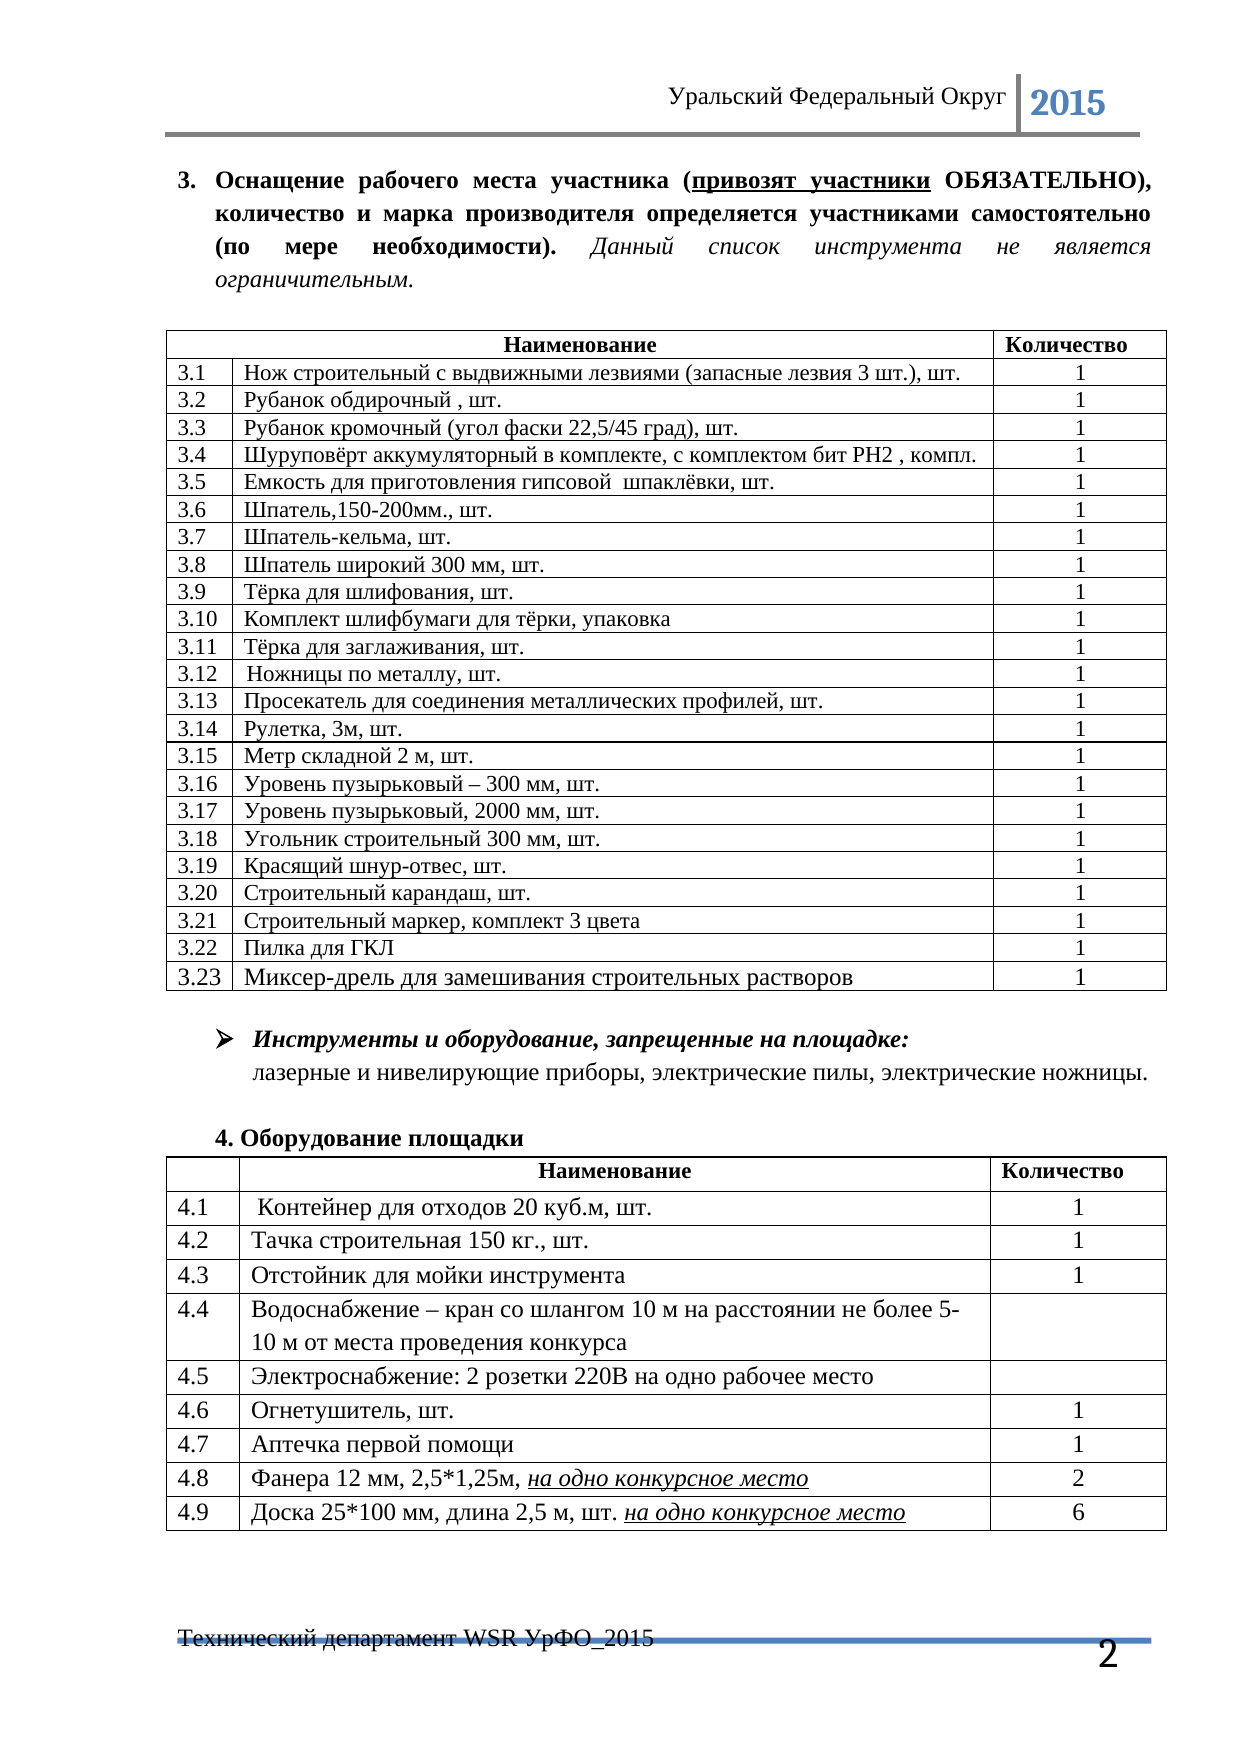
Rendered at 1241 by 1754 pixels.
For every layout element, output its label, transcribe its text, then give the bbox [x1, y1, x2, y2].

table_cell 4.8 [167, 1463, 239, 1496]
table_cell 3.6 [167, 496, 232, 522]
table_cell [991, 1361, 1166, 1394]
table_cell Рулетка, 3м, шт. [233, 715, 993, 741]
table_cell 1 [994, 743, 1166, 769]
table_cell 3.10 [167, 605, 232, 632]
table_cell Строительный маркер, комплект 3 цвета [233, 907, 993, 933]
table_cell Шпатель-кельма, шт. [233, 523, 993, 549]
table_cell 3.22 [167, 934, 232, 961]
table_cell 3.20 [167, 879, 232, 906]
table_header [167, 1158, 239, 1191]
table_cell 6 [991, 1497, 1166, 1530]
table_cell Рубанок обдирочный , шт. [233, 386, 993, 413]
table_cell Красящий шнур-отвес, шт. [233, 852, 993, 878]
table_cell 1 [994, 797, 1166, 823]
table_cell Электроснабжение: 2 розетки 220В на одно рабочее место [240, 1361, 990, 1394]
table_cell 3.2 [167, 386, 232, 413]
table_cell 1 [994, 523, 1166, 549]
table_cell 3.19 [167, 852, 232, 878]
table_header Наименование [240, 1158, 990, 1191]
table_cell 4.2 [167, 1226, 239, 1259]
table_cell Доска 25*100 мм, длина 2,5 м, шт. на одно конкурсное место [240, 1497, 990, 1530]
table_cell 1 [994, 962, 1166, 990]
table_cell Ножницы по металлу, шт. [233, 660, 993, 687]
table_cell Аптечка первой помощи [240, 1429, 990, 1462]
table_cell 4.4 [167, 1294, 239, 1360]
table_cell 4.3 [167, 1260, 239, 1293]
table_cell 3.5 [167, 469, 232, 495]
table_cell 1 [994, 825, 1166, 851]
table_cell 4.7 [167, 1429, 239, 1462]
table_cell 3.11 [167, 633, 232, 659]
table_cell 1 [991, 1429, 1166, 1462]
table_cell Отстойник для мойки инструмента [240, 1260, 990, 1293]
text лазерные и нивелирующие приборы, электрические пилы, электрические ножницы. [252, 1057, 1152, 1086]
table_cell 3.3 [167, 414, 232, 440]
table_cell 1 [994, 496, 1166, 522]
table_cell 1 [994, 907, 1166, 933]
table_cell Тёрка для шлифования, шт. [233, 578, 993, 604]
table_cell 4.6 [167, 1395, 239, 1428]
table_cell Емкость для приготовления гипсовой шпаклёвки, шт. [233, 469, 993, 495]
table_cell Просекатель для соединения металлических профилей, шт. [233, 688, 993, 714]
table_cell 4.9 [167, 1497, 239, 1530]
table_cell 1 [994, 605, 1166, 632]
table_cell Миксер-дрель для замешивания строительных растворов [233, 962, 993, 990]
table_cell 1 [994, 934, 1166, 961]
table_cell 4.1 [167, 1192, 239, 1224]
table_cell 3.17 [167, 797, 232, 823]
table_cell Водоснабжение – кран со шлангом 10 м на расстоянии не более 5-10 м от места проведения конкурса [240, 1294, 990, 1360]
table_cell Уровень пузырьковый, 2000 мм, шт. [233, 797, 993, 823]
table_header Количество [994, 331, 1166, 358]
table_cell 3.16 [167, 770, 232, 796]
table_cell 1 [994, 852, 1166, 878]
table_cell Пилка для ГКЛ [233, 934, 993, 961]
table_cell 1 [994, 414, 1166, 440]
table_cell 3.15 [167, 743, 232, 769]
table_cell 3.18 [167, 825, 232, 851]
table_cell 3.8 [167, 551, 232, 577]
table_cell Тёрка для заглаживания, шт. [233, 633, 993, 659]
table_cell Угольник строительный 300 мм, шт. [233, 825, 993, 851]
table_cell 1 [994, 770, 1166, 796]
table_cell 1 [994, 660, 1166, 687]
list Инструменты и оборудование, запрещенные на площадке: [215, 1024, 1152, 1053]
table_cell Шуруповёрт аккумуляторный в комплекте, с комплектом бит РН2 , компл. [233, 441, 993, 467]
table_cell 1 [994, 551, 1166, 577]
table_cell 3.4 [167, 441, 232, 467]
table_header Количество [991, 1158, 1166, 1191]
table_cell 3.9 [167, 578, 232, 604]
table_cell 2 [991, 1463, 1166, 1496]
table_cell 1 [991, 1260, 1166, 1293]
table_cell 3.12 [167, 660, 232, 687]
table_cell 1 [994, 359, 1166, 385]
table_cell Метр складной 2 м, шт. [233, 743, 993, 769]
table_cell [991, 1294, 1166, 1360]
table_header Наименование [167, 331, 993, 358]
table_cell 3.21 [167, 907, 232, 933]
table_cell Контейнер для отходов 20 куб.м, шт. [240, 1192, 990, 1224]
table_cell 1 [991, 1226, 1166, 1259]
table_cell Уровень пузырьковый – 300 мм, шт. [233, 770, 993, 796]
table_cell Огнетушитель, шт. [240, 1395, 990, 1428]
table_cell Шпатель широкий 300 мм, шт. [233, 551, 993, 577]
table_cell Фанера 12 мм, 2,5*1,25м, на одно конкурсное место [240, 1463, 990, 1496]
table_cell 3.13 [167, 688, 232, 714]
table_cell Тачка строительная 150 кг., шт. [240, 1226, 990, 1259]
table_cell 1 [994, 469, 1166, 495]
table_cell Строительный карандаш, шт. [233, 879, 993, 906]
table_cell 4.5 [167, 1361, 239, 1394]
table_cell 1 [994, 633, 1166, 659]
table_cell Шпатель,150-200мм., шт. [233, 496, 993, 522]
list Оснащение рабочего места участника (привозят участники ОБЯЗАТЕЛЬНО), количество и марка производителя определяется участниками самостоятельно (по мере необходимости). Данный список инструмента не является ограничительным. [177, 165, 1152, 293]
table_cell 3.23 [167, 962, 232, 990]
table_cell 1 [991, 1395, 1166, 1428]
table_cell 3.1 [167, 359, 232, 385]
text 4. Оборудование площадки [215, 1123, 1152, 1152]
table_cell 1 [994, 386, 1166, 413]
table_cell 3.7 [167, 523, 232, 549]
table_cell 1 [994, 688, 1166, 714]
table_cell 3.14 [167, 715, 232, 741]
table_cell Комплект шлифбумаги для тёрки, упаковка [233, 605, 993, 632]
table_cell 1 [994, 715, 1166, 741]
table_cell Нож строительный с выдвижными лезвиями (запасные лезвия 3 шт.), шт. [233, 359, 993, 385]
table_cell 1 [994, 879, 1166, 906]
table_cell Рубанок кромочный (угол фаски 22,5/45 град), шт. [233, 414, 993, 440]
table_cell 1 [994, 441, 1166, 467]
table_cell 1 [991, 1192, 1166, 1224]
table_cell 1 [994, 578, 1166, 604]
